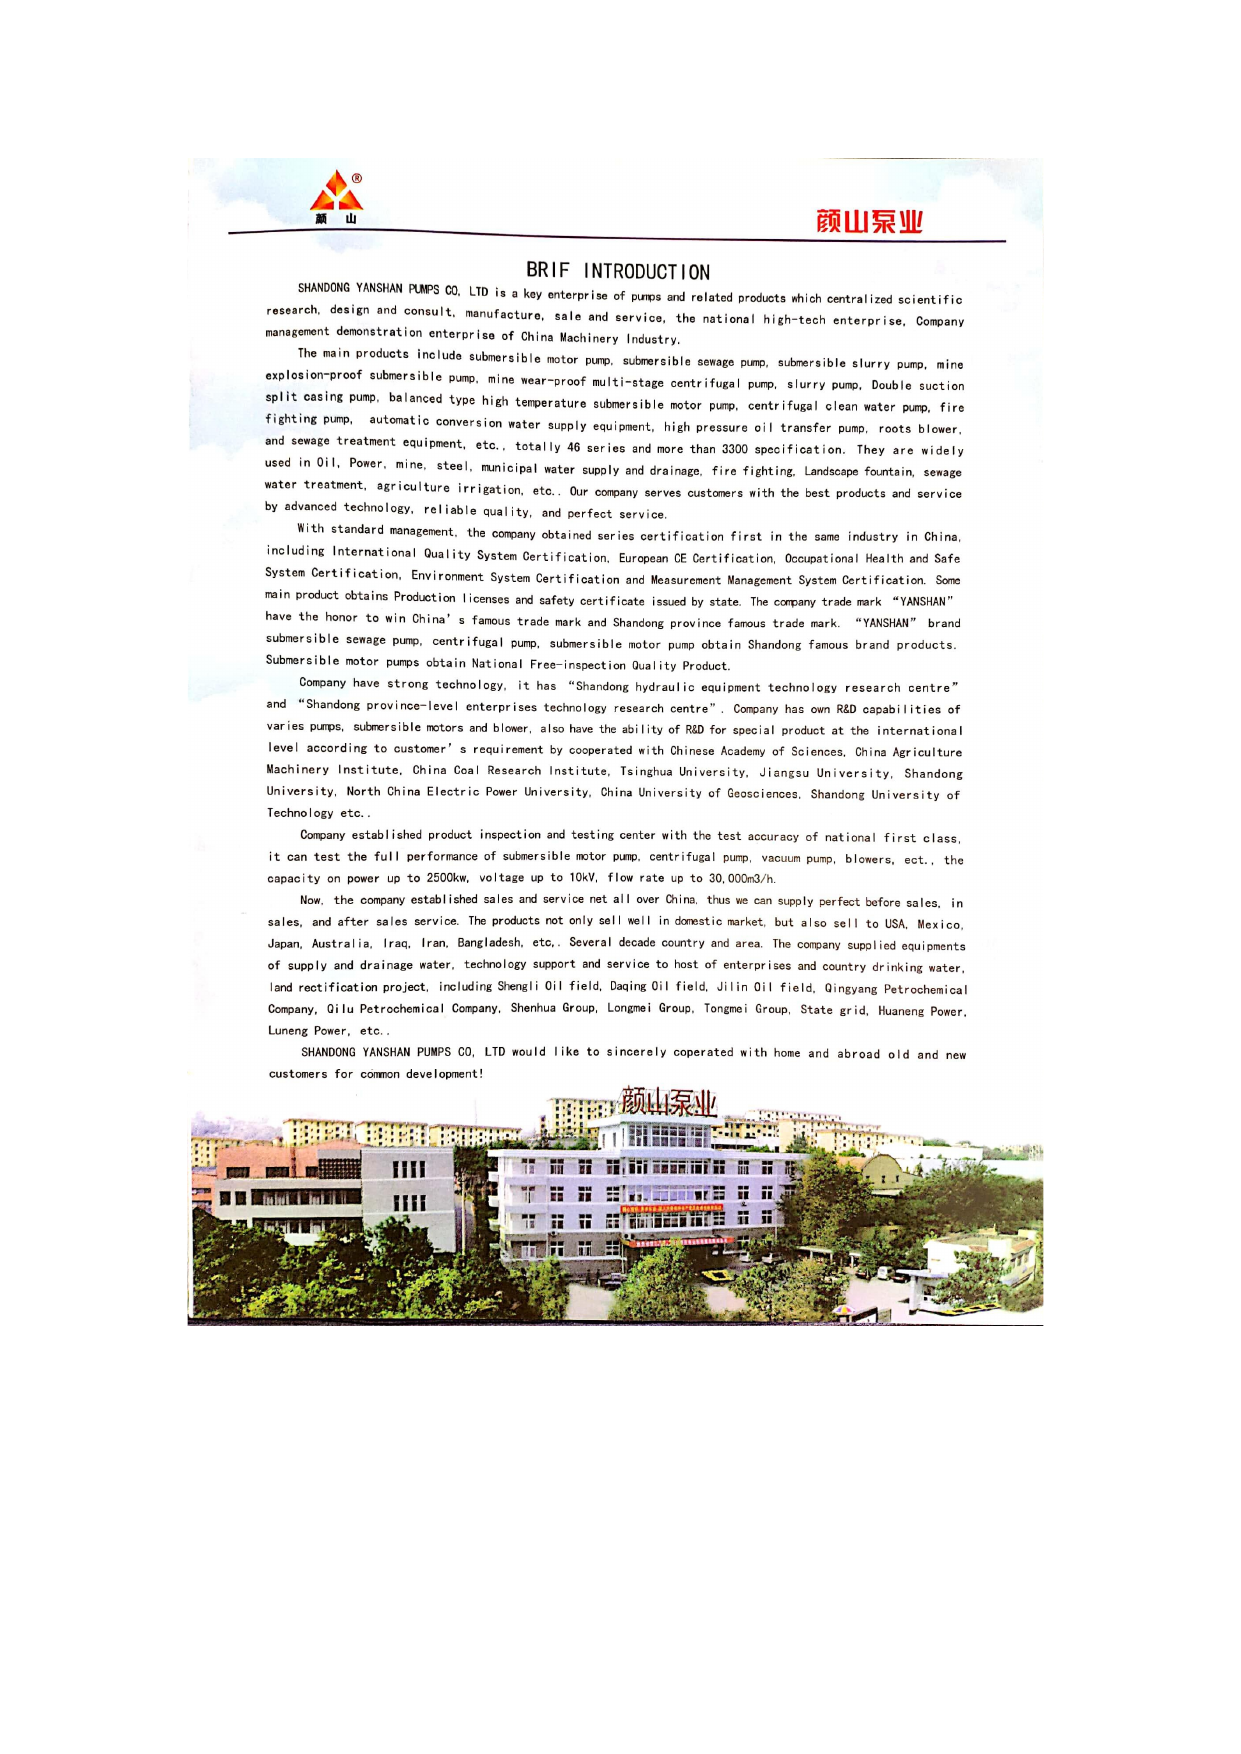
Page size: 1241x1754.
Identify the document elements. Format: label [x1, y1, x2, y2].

picture [187, 158, 1044, 1326]
